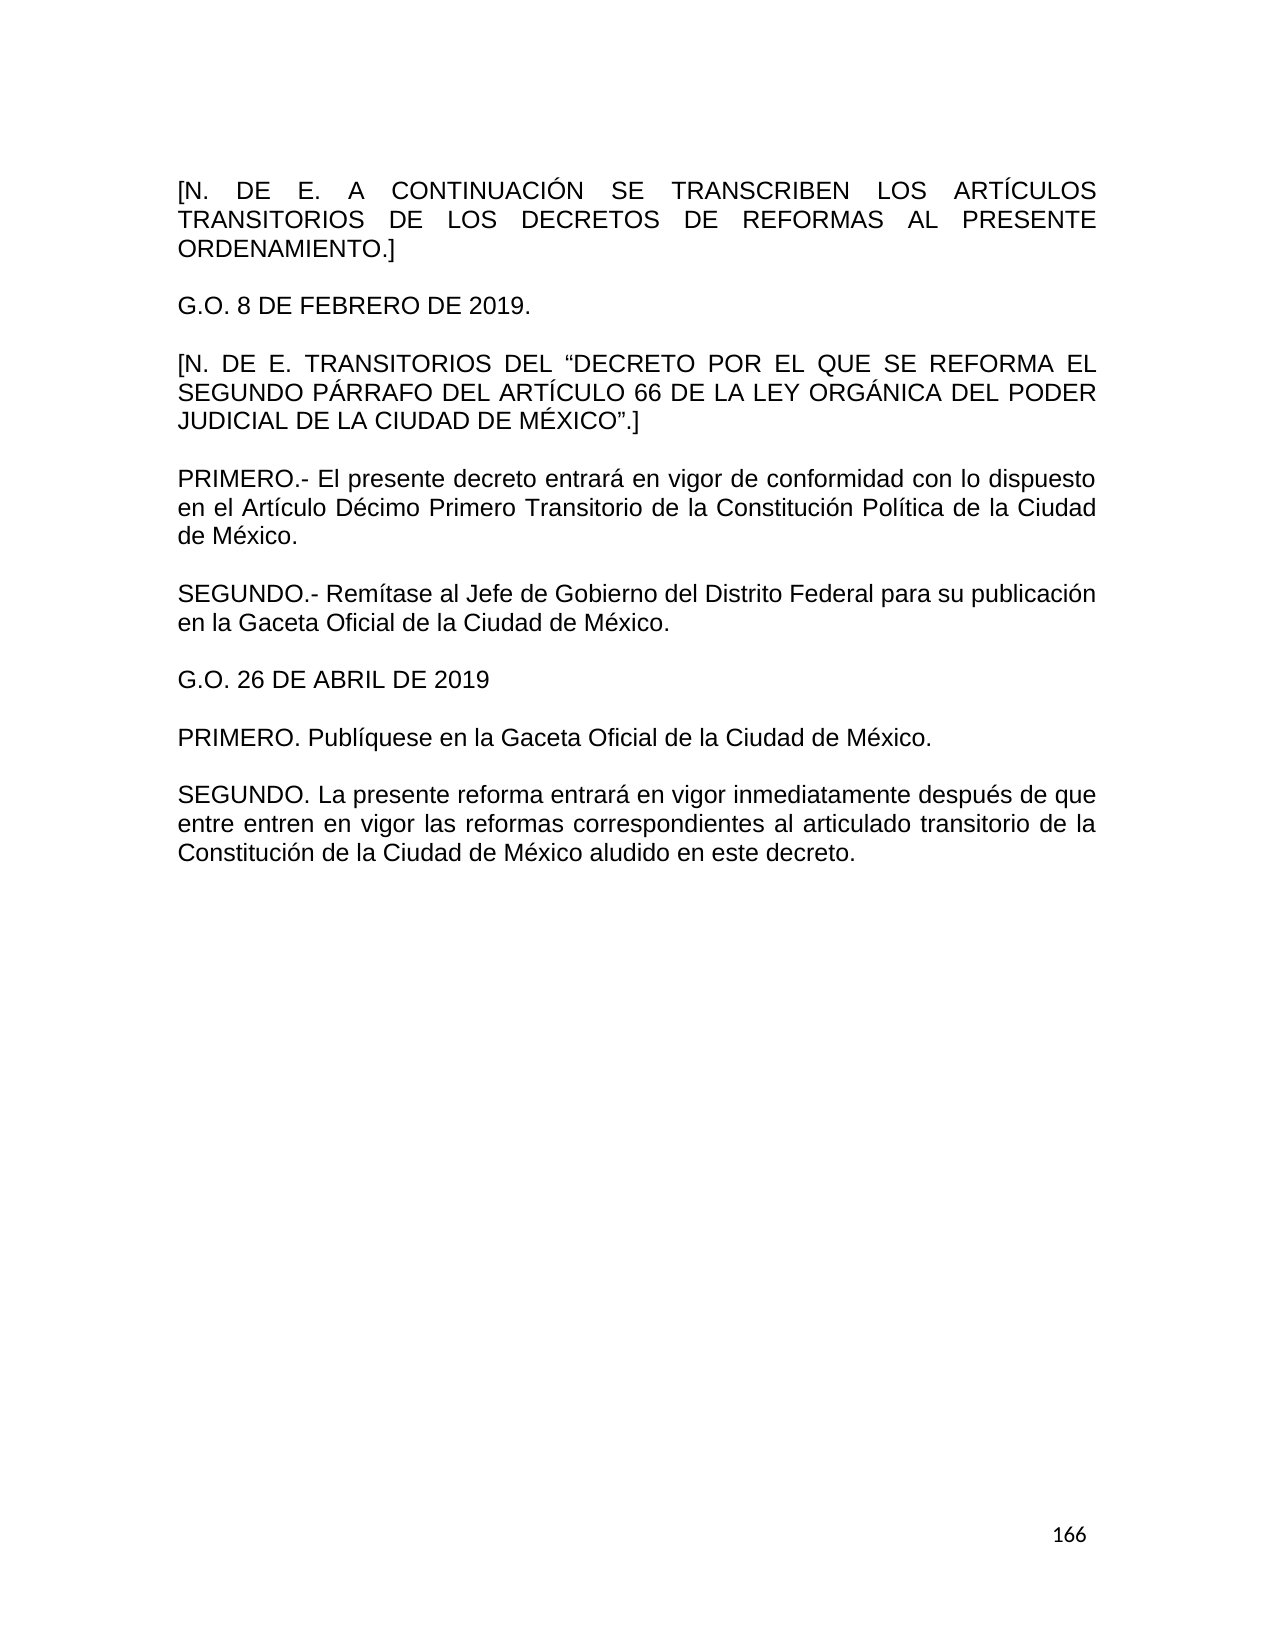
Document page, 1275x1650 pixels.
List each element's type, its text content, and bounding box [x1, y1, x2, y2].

text SEGUNDO. La presente reforma entrará en vigor inmediatamente después de que entre entren en vigor las reformas correspondientes al articulado transitorio de la Constitución de la Ciudad de México aludido en este decreto. [177, 780, 1098, 866]
text [N. DE E. TRANSITORIOS DEL “DECRETO POR EL QUE SE REFORMA EL SEGUNDO PÁRRAFO DEL ARTÍCULO 66 DE LA LEY ORGÁNICA DEL PODER JUDICIAL DE LA CIUDAD DE MÉXICO”.] [177, 349, 1098, 435]
text PRIMERO.- El presente decreto entrará en vigor de conformidad con lo dispuesto en el Artículo Décimo Primero Transitorio de la Constitución Política de la Ciudad de México. [177, 464, 1098, 550]
text PRIMERO. Publíquese en la Gaceta Oficial de la Ciudad de México. [177, 723, 1098, 751]
text G.O. 8 DE FEBRERO DE 2019. [177, 291, 1098, 320]
text SEGUNDO.- Remítase al Jefe de Gobierno del Distrito Federal para su publicación en la Gaceta Oficial de la Ciudad de México. [177, 579, 1098, 636]
text G.O. 26 DE ABRIL DE 2019 [177, 665, 1098, 694]
text [N. DE E. A CONTINUACIÓN SE TRANSCRIBEN LOS ARTÍCULOS TRANSITORIOS DE LOS DECRETOS DE REFORMAS AL PRESENTE ORDENAMIENTO.] [177, 176, 1098, 263]
